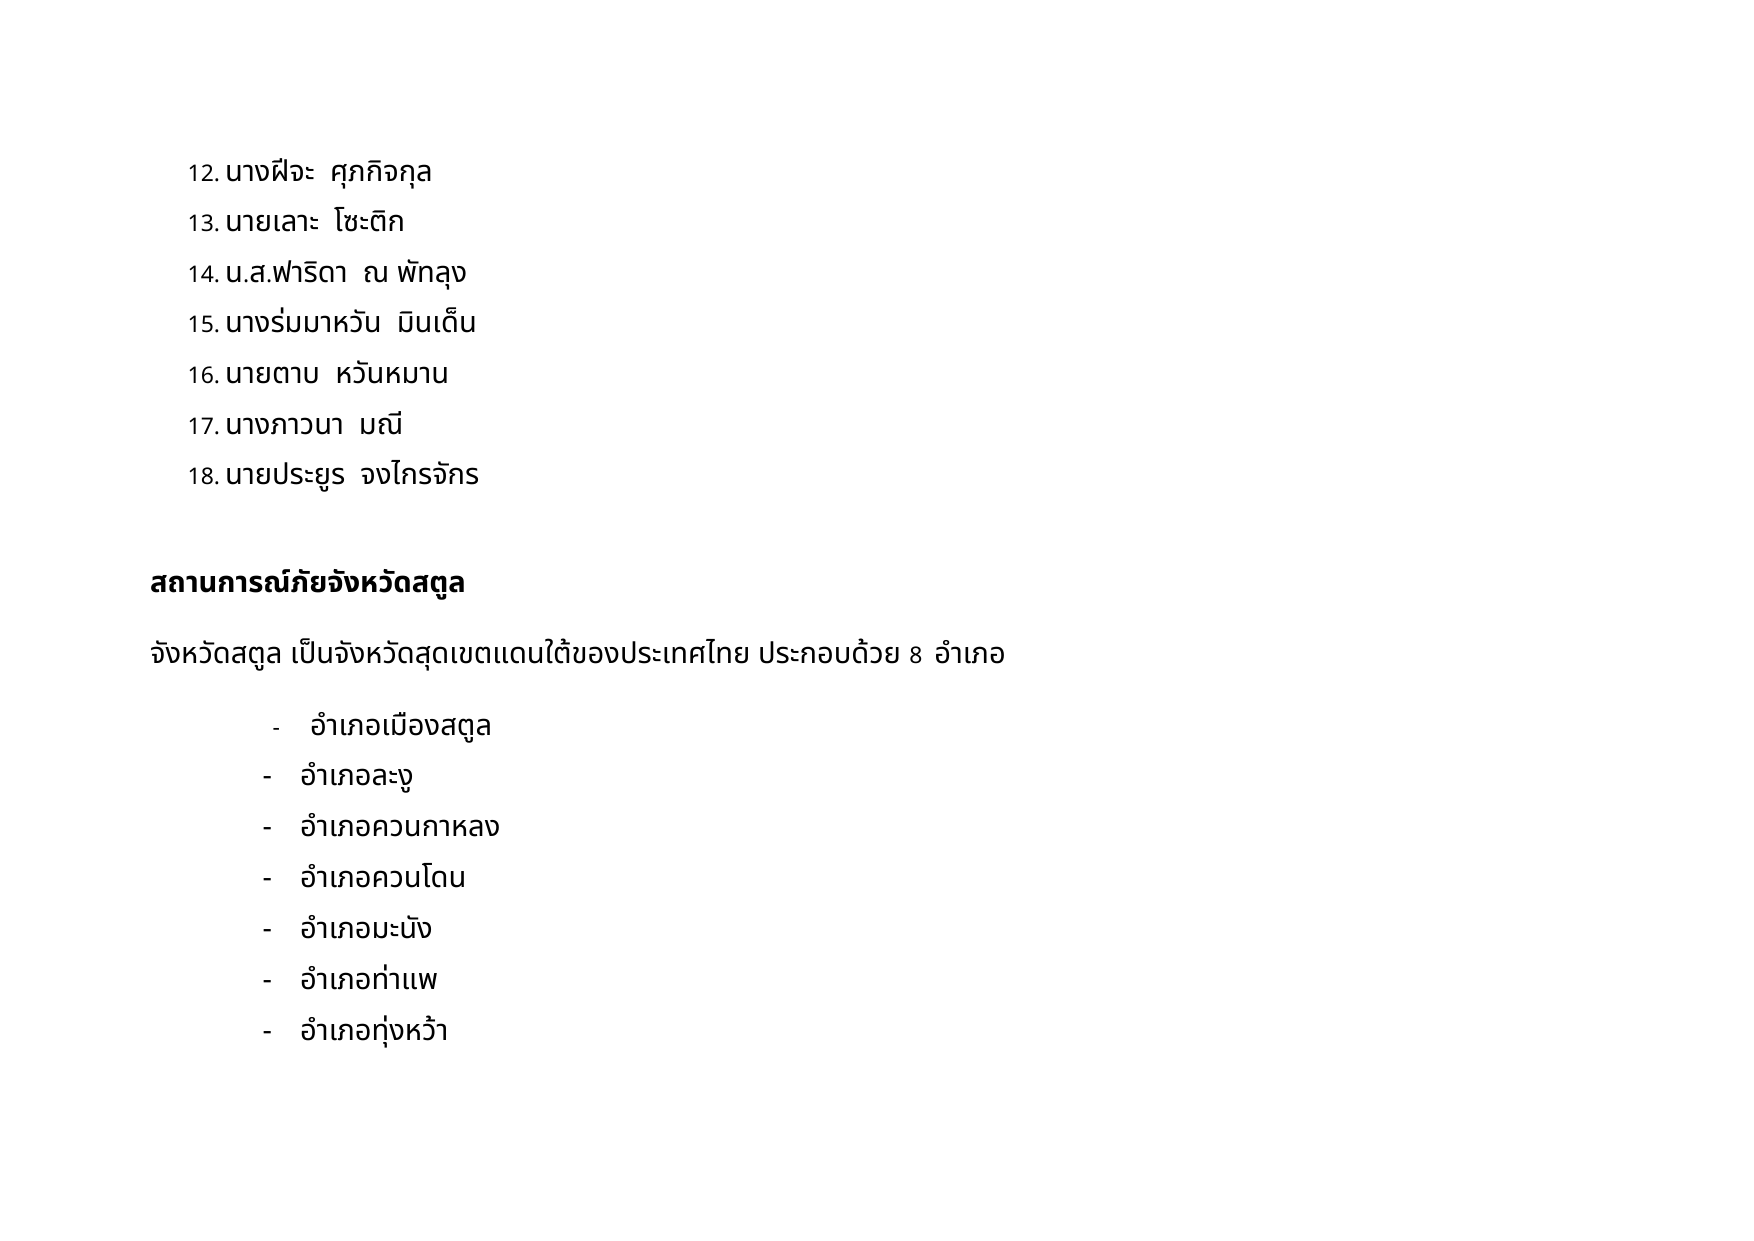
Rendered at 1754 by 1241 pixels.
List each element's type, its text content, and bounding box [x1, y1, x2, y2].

list นายตาบ หวันหมาน [187, 352, 1604, 397]
list อำเภอมะนัง [262, 907, 1604, 951]
list อำเภอทุ่งหว้า [262, 1009, 1604, 1053]
text จังหวัดสตูล เป็นจังหวัดสุดเขตแดนใต้ของประเทศไทย ประกอบด้วย 8 อำเภอ [150, 633, 1604, 677]
list - อำเภอเมืองสตูล [225, 704, 1604, 748]
list นางฝีจะ ศุภกิจกุล [187, 150, 1604, 194]
text สถานการณ์ภัยจังหวัดสตูล [150, 561, 1604, 605]
list อำเภอควนกาหลง [262, 806, 1604, 850]
list อำเภอละงู [262, 755, 1604, 799]
list นายเลาะ โซะติก [187, 201, 1604, 245]
list นายประยูร จงไกรจักร [187, 454, 1604, 498]
list นางร่มมาหวัน มินเด็น [187, 302, 1604, 346]
list อำเภอควนโดน [262, 856, 1604, 901]
list น.ส.ฟาริดา ณ พัทลุง [187, 251, 1604, 295]
list อำเภอท่าแพ [262, 958, 1604, 1002]
list นางภาวนา มณี [187, 403, 1604, 447]
